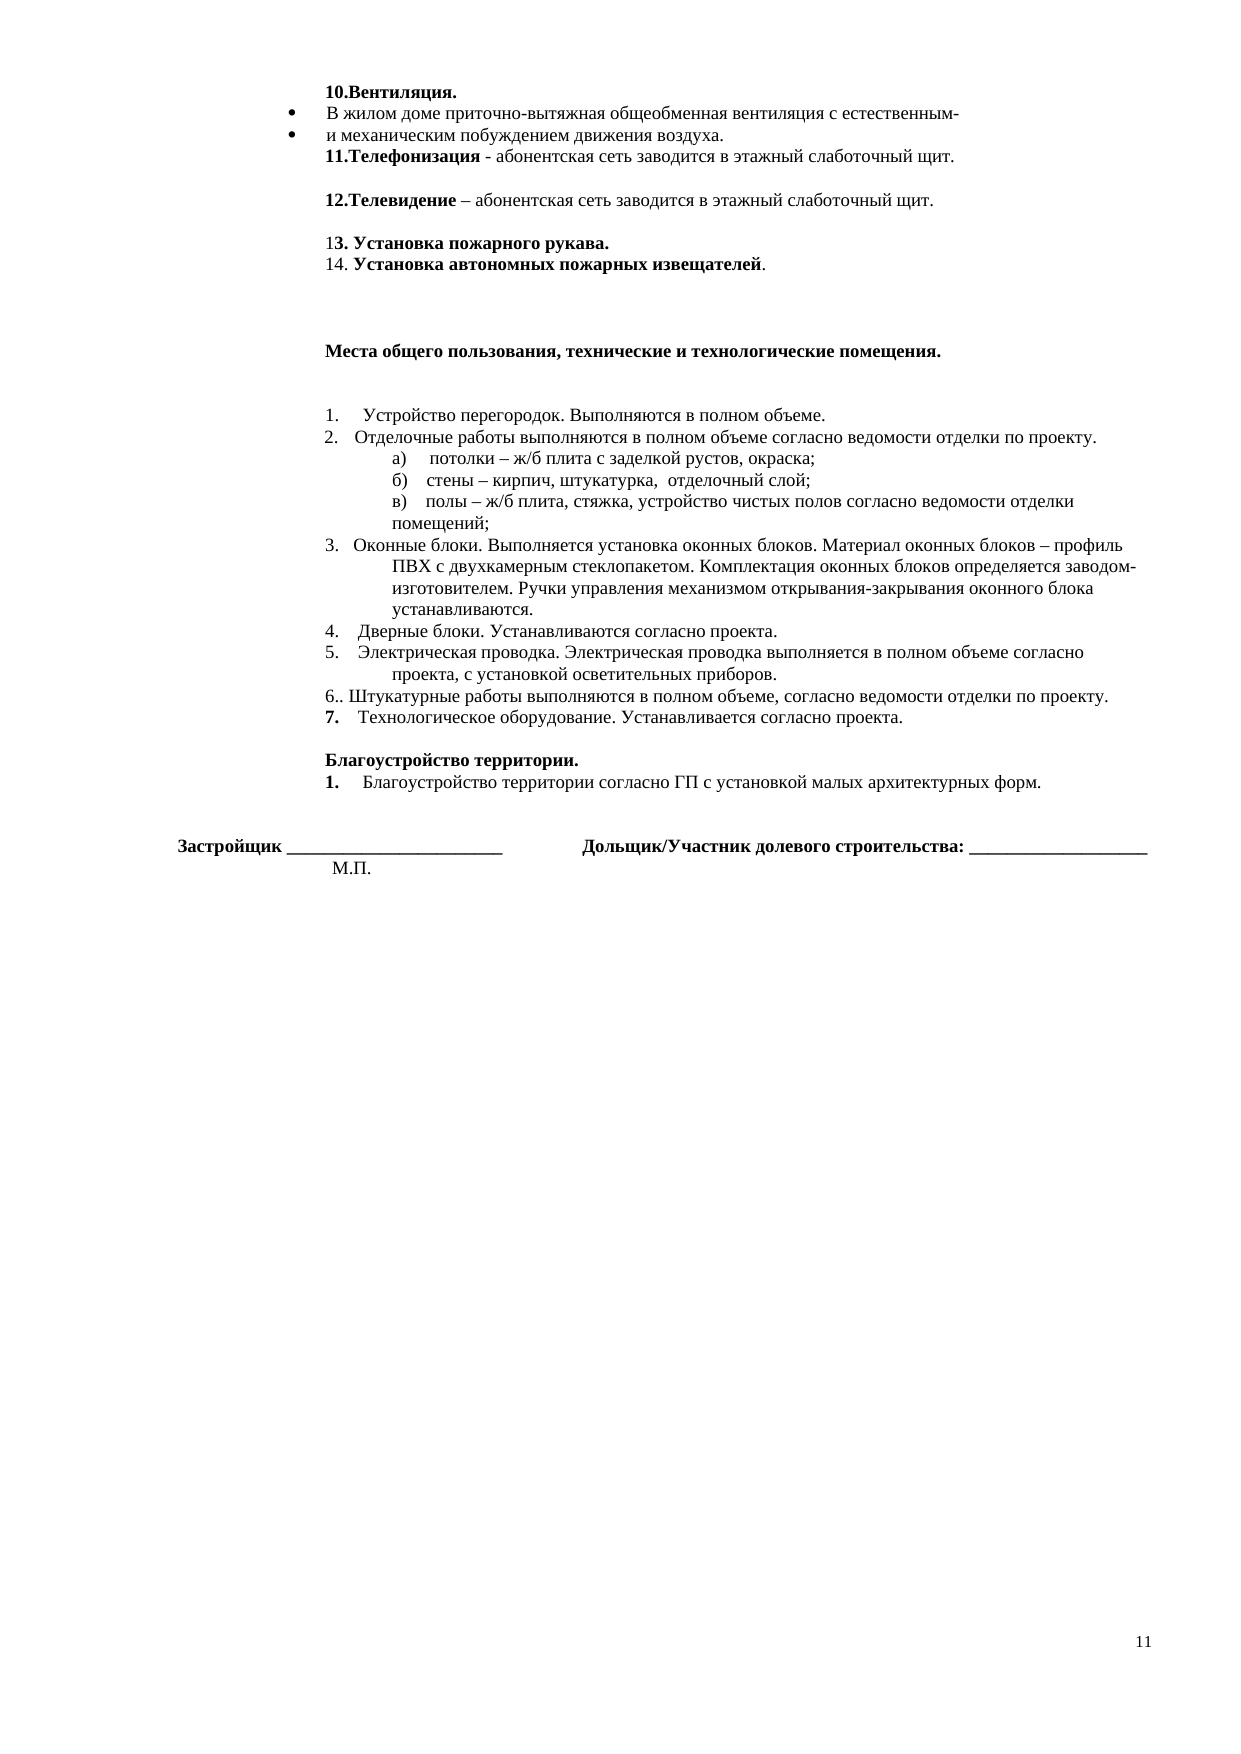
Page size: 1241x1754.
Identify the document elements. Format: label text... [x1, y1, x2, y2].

text 13. Установка пожарного рукава. [325, 232, 1152, 253]
text в) полы – ж/б плита, стяжка, устройство чистых полов согласно ведомости отделки помещений; [392, 490, 1152, 533]
text б) стены – кирпич, штукатурка, отделочный слой; [392, 469, 1152, 490]
text 5. Электрическая проводка. Электрическая проводка выполняется в полном объеме согласно проекта, с установкой осветительных приборов. [325, 641, 1152, 684]
list Отделочные работы выполняются в полном объеме согласно ведомости отделки по проекту. [324, 426, 1152, 447]
text 3. Оконные блоки. Выполняется установка оконных блоков. Материал оконных блоков – профиль ПВХ с двухкамерным стеклопакетом. Комплектация оконных блоков определяется заводом-изготовителем. Ручки управления механизмом открывания-закрывания оконного блока устанавливаются. [325, 533, 1152, 620]
text Места общего пользования, технические и технологические помещения. [325, 339, 1152, 361]
text Застройщик _______________________ Дольщик/Участник долевого строительства: ___________________ [177, 835, 1171, 857]
text 10.Вентиляция. [325, 81, 1171, 102]
list В жилом доме приточно-вытяжная общеобменная вентиляция с естественным- [288, 102, 1152, 124]
text 12.Телевидение – абонентская сеть заводится в этажный слаботочный щит. [325, 188, 1152, 210]
list потолки – ж/б плита с заделкой рустов, окраска; [392, 447, 1152, 469]
list Устройство перегородок. Выполняются в полном объеме. [325, 404, 1152, 426]
text 11.Телефонизация - абонентская сеть заводится в этажный слаботочный щит. [325, 145, 1152, 167]
text 7. Технологическое оборудование. Устанавливается согласно проекта. [325, 706, 1152, 728]
text 6.. Штукатурные работы выполняются в полном объеме, согласно ведомости отделки по проекту. [325, 684, 1152, 706]
text М.П. [177, 857, 1171, 878]
text Благоустройство территории. [325, 749, 1152, 771]
list Благоустройство территории согласно ГП с установкой малых архитектурных форм. [325, 771, 1152, 792]
text 14. Установка автономных пожарных извещателей. [325, 253, 1152, 275]
text 4. Дверные блоки. Устанавливаются согласно проекта. [325, 620, 1152, 641]
list и механическим побуждением движения воздуха. [288, 124, 1152, 145]
